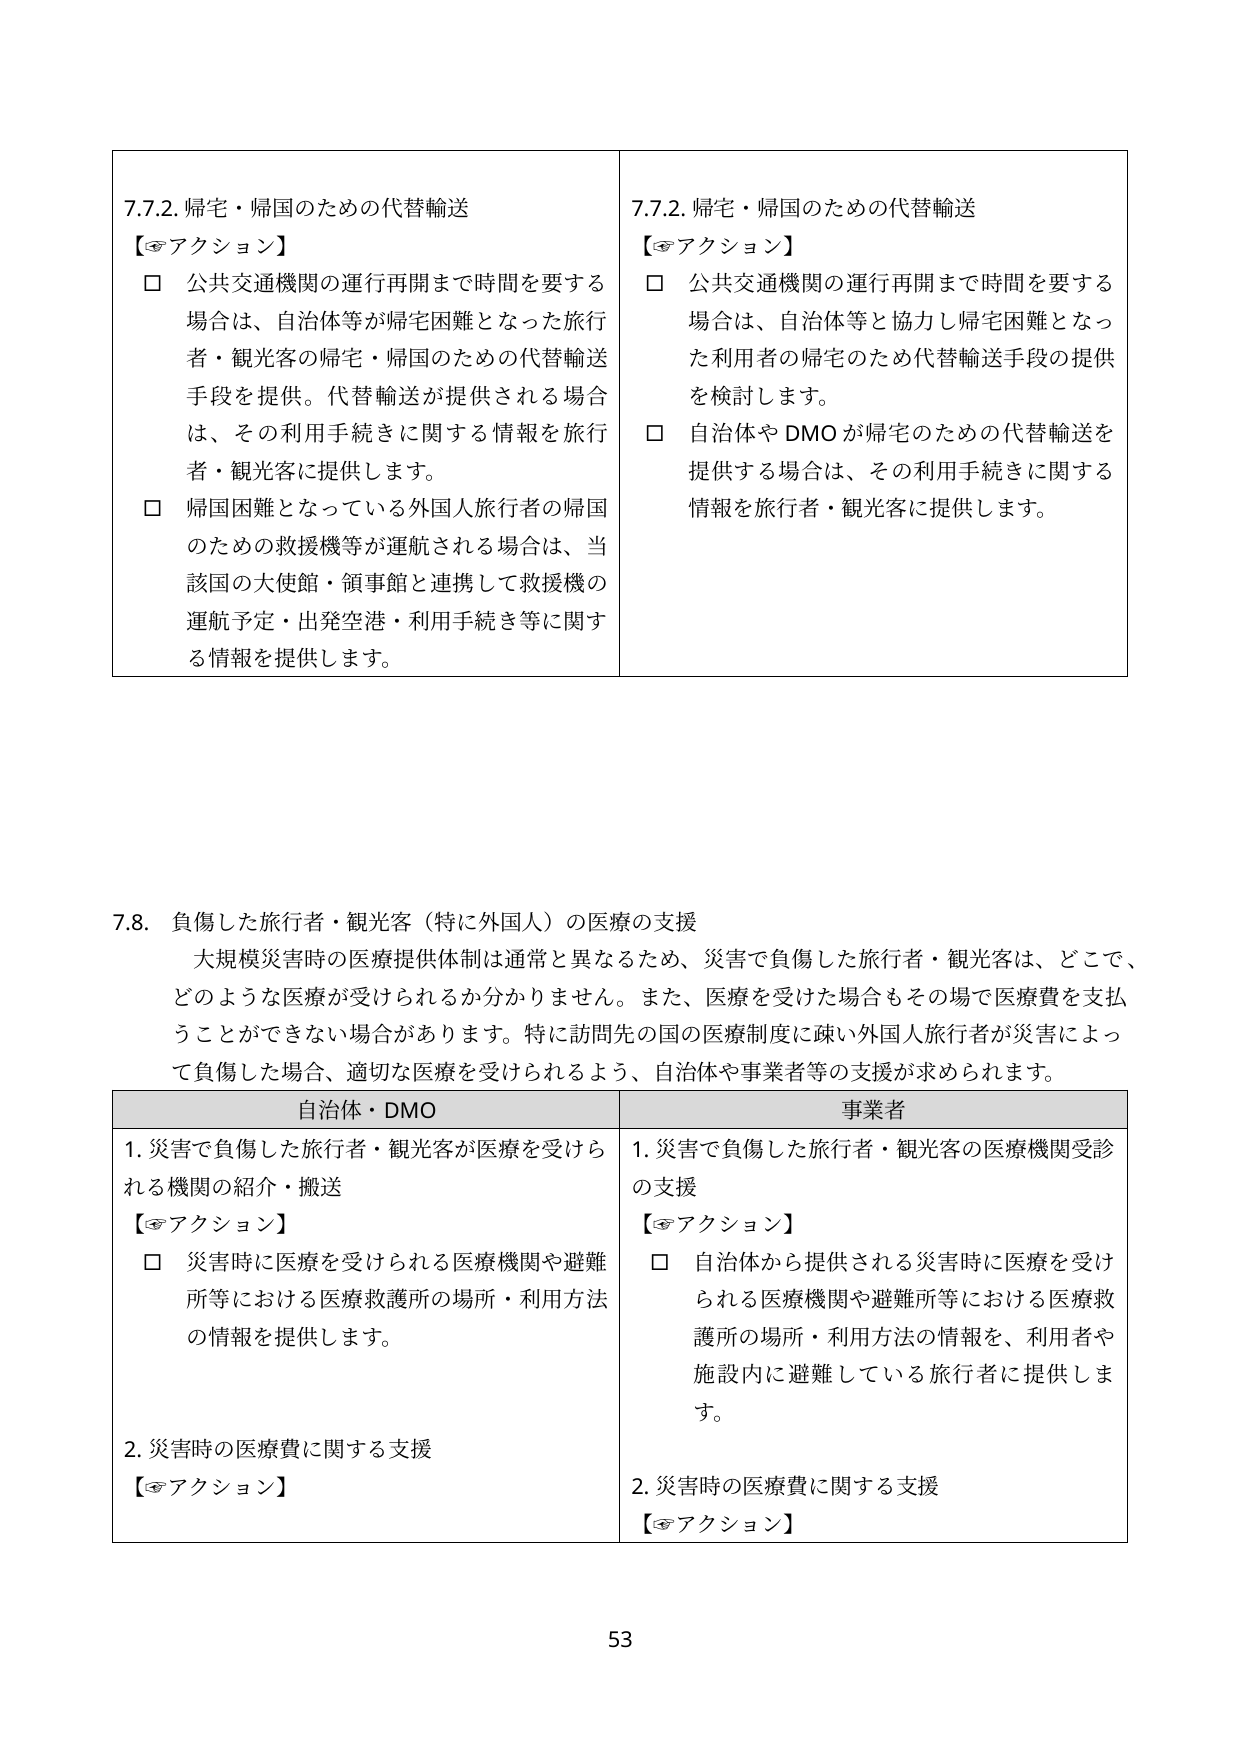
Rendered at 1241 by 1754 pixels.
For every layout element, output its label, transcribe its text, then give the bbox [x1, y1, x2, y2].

list 負傷した旅行者・観光客（特に外国人）の医療の支援 [112, 902, 1128, 939]
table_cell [113, 151, 619, 676]
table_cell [113, 1129, 619, 1542]
table_header 事業者 [620, 1091, 1127, 1128]
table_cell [620, 1129, 1127, 1542]
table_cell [620, 151, 1127, 676]
table_header 自治体・DMO [113, 1091, 619, 1128]
list 大規模災害時の医療提供体制は通常と異なるため、災害で負傷した旅行者・観光客は、どこで、どのような医療が受けられるか分かりません。また、医療を受けた場合もその場で医療費を支払うことができない場合があります。特に訪問先の国の医療制度に疎い外国人旅行者が災害によって負傷した場合、適切な医療を受けられるよう、自治体や事業者等の支援が求められます。 [172, 939, 1128, 1089]
